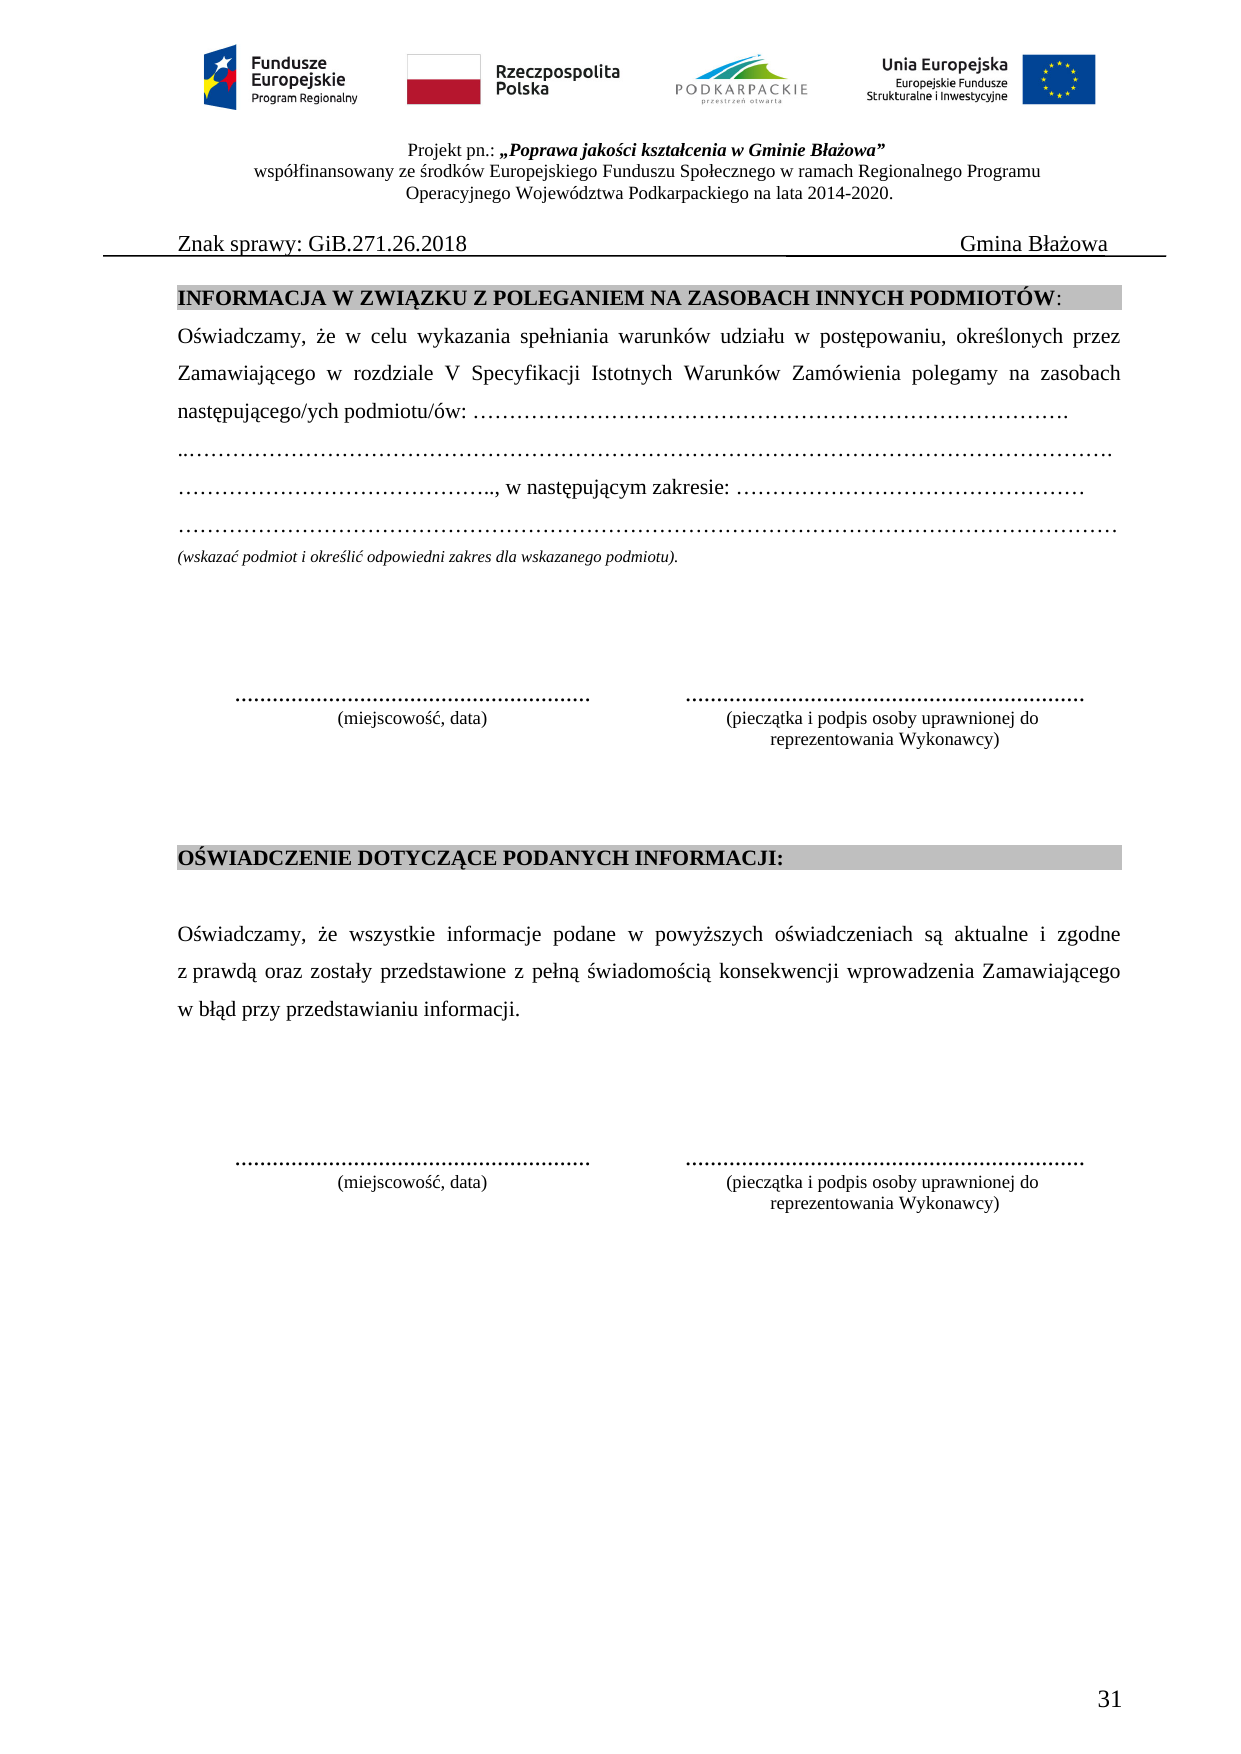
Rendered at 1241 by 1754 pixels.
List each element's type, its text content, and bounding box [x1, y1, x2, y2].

text INFORMACJA W ZWIĄZKU Z POLEGANIEM NA ZASOBACH INNYCH PODMIOTÓW: [177, 285, 1122, 310]
table_header ................................................................ (pieczątka i podpis osoby uprawnionej do reprezentowania Wykonawcy) [648, 649, 1122, 750]
text OŚWIADCZENIE DOTYCZĄCE PODANYCH INFORMACJI: [177, 845, 1122, 870]
text Oświadczamy, że wszystkie informacje podane w powyższych oświadczeniach są aktualne i zgodne z prawdą oraz zostały przedstawione z pełną świadomością konsekwencji wprowadzenia Zamawiającego w błąd przy przedstawianiu informacji. [177, 921, 1122, 1021]
picture [203, 44, 1096, 110]
text ..……………………………………………………………………………………………………………….…………………………………….., w następującym zakresie: ………………………………………… [177, 436, 1122, 499]
table_header ......................................................... (miejscowość, data) [177, 1113, 648, 1214]
table_header ................................................................ (pieczątka i podpis osoby uprawnionej do reprezentowania Wykonawcy) [648, 1113, 1122, 1214]
text ………………………………………………………………………………………………………………… (wskazać podmiot i określić odpowiedni zakres dla wskazanego podmiotu). [177, 512, 1122, 566]
text Oświadczamy, że w celu wykazania spełniania warunków udziału w postępowaniu, określonych przez Zamawiającego w rozdziale V Specyfikacji Istotnych Warunków Zamówienia polegamy na zasobach następującego/ych podmiotu/ów: ………………………………………………………………………. [177, 323, 1122, 423]
table_header ......................................................... (miejscowość, data) [177, 649, 648, 750]
